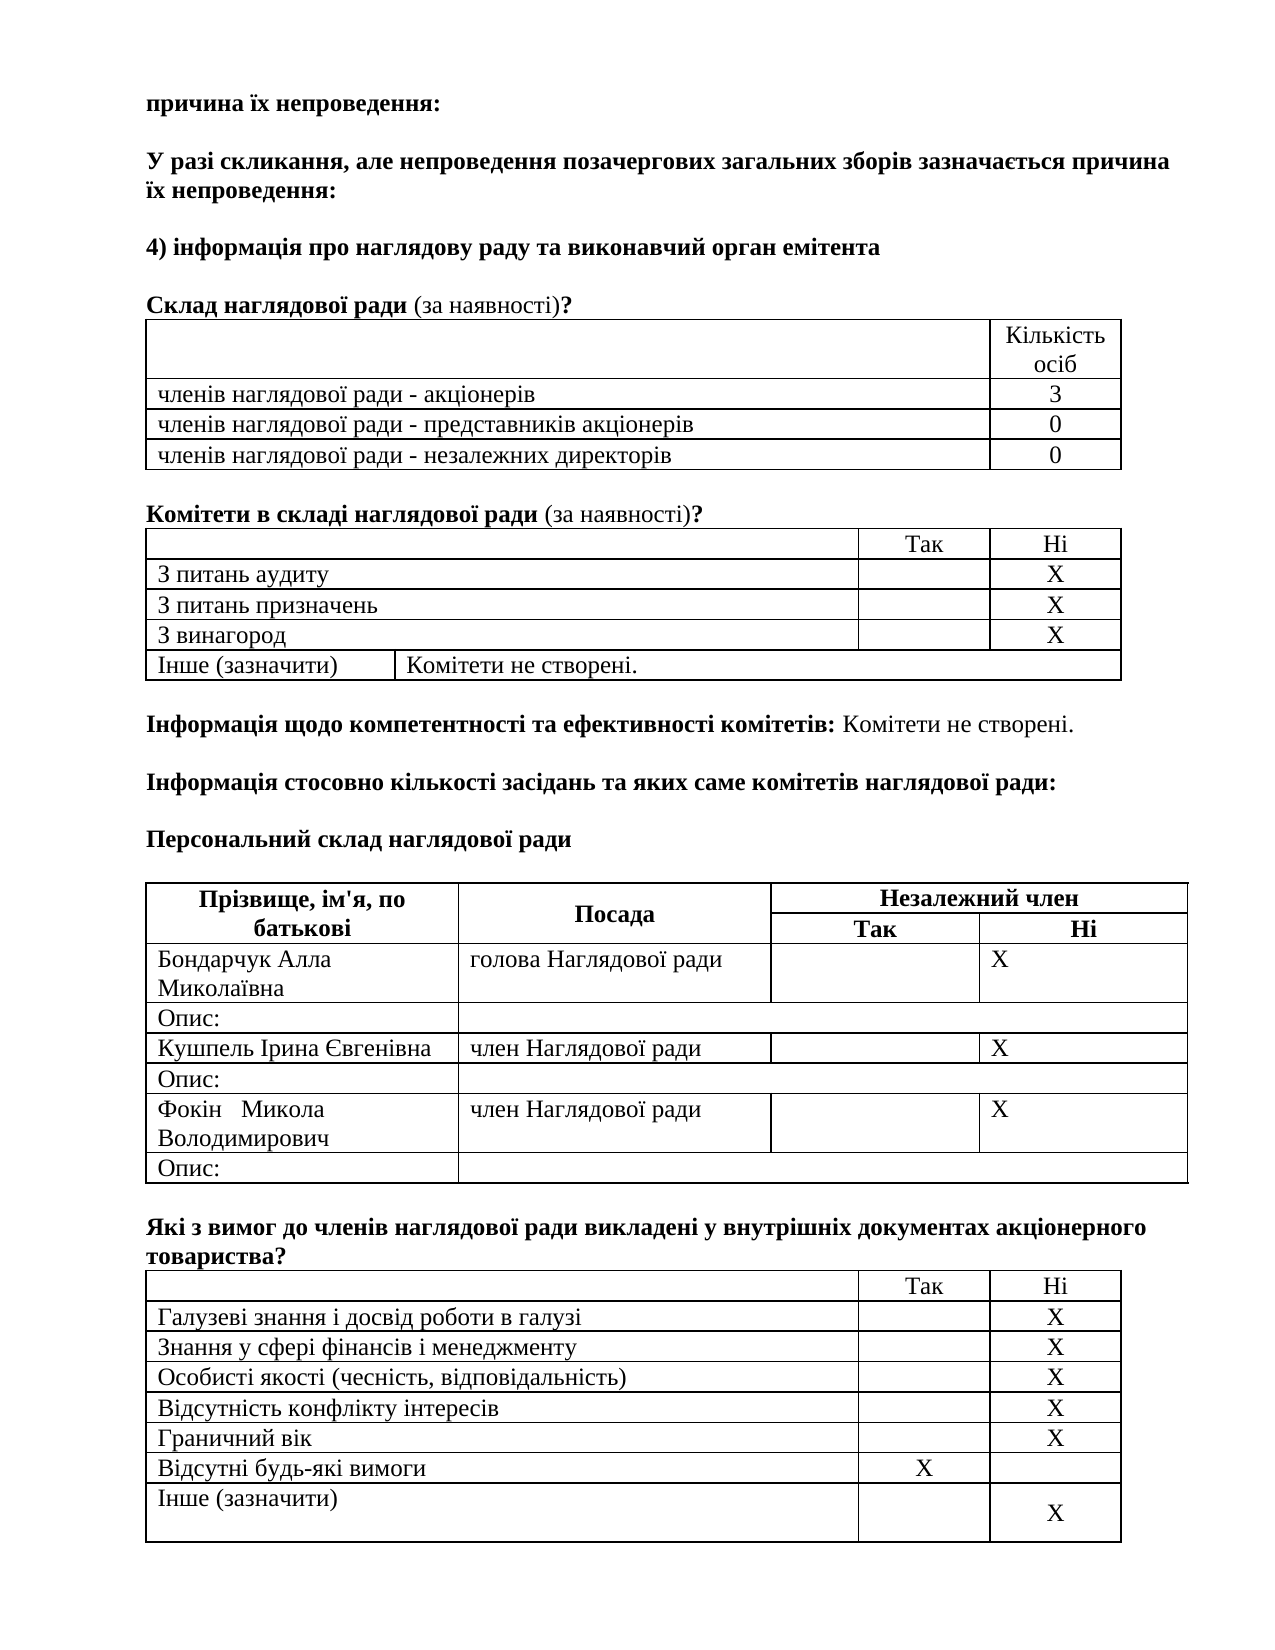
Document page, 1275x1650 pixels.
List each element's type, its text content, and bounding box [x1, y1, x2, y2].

table_cell Інше (зазначити) [147, 1484, 858, 1541]
table_header Ні [991, 529, 1120, 558]
table_cell Особисті якості (чесність, відповідальність) [147, 1362, 858, 1391]
table_cell [859, 1332, 989, 1361]
table_header Прізвище, ім'я, по батькові [147, 884, 458, 943]
table_cell членів наглядової ради - акціонерів [147, 379, 989, 408]
table_cell Відсутні будь-які вимоги [147, 1453, 858, 1482]
table_cell X [980, 1094, 1187, 1152]
table_cell Галузеві знання і досвід роботи в галузі [147, 1302, 858, 1330]
table_cell [859, 560, 989, 588]
table_cell [859, 1484, 989, 1541]
table_cell член Наглядової ради [459, 1094, 770, 1152]
table_cell X [991, 620, 1120, 649]
table_cell X [991, 1423, 1120, 1452]
table_cell Так [772, 914, 979, 943]
table_header [147, 320, 989, 378]
table_cell X [991, 590, 1120, 618]
table_cell 0 [991, 410, 1120, 438]
table_cell X [991, 560, 1120, 588]
table_cell Кушпель Iрина Євгенiвна [147, 1034, 458, 1062]
table_cell [772, 944, 979, 1002]
text Персональний склад наглядової ради [146, 824, 1186, 853]
table_cell Опис: [147, 1003, 458, 1032]
table_cell Інше (зазначити) [147, 651, 394, 679]
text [146, 88, 1186, 117]
table_cell З питань призначень [147, 590, 858, 618]
table_header Кількість осіб [991, 320, 1120, 378]
table_cell членів наглядової ради - незалежних директорів [147, 440, 989, 468]
table_header Ні [991, 1271, 1120, 1300]
table_cell член Наглядової ради [459, 1034, 770, 1062]
text Інформація щодо компетентності та ефективності комітетів: Комiтети не створенi. [146, 709, 1186, 738]
table_cell голова Наглядової ради [459, 944, 770, 1002]
text У разі скликання, але непроведення позачергових загальних зборів зазначається причина їх непроведення: [146, 146, 1186, 203]
text Комітети в складі наглядової ради (за наявності)? [146, 499, 1186, 528]
table_cell Бондарчук Алла Миколаївна [147, 944, 458, 1002]
table_cell [772, 1094, 979, 1152]
table_cell X [859, 1453, 989, 1482]
table_cell [859, 1302, 989, 1330]
table_header Посада [459, 884, 770, 943]
table_cell Відсутність конфлікту інтересів [147, 1393, 858, 1421]
table_cell [459, 1003, 1187, 1032]
table_cell [459, 1064, 1187, 1093]
table_cell X [991, 1484, 1120, 1541]
table_header [147, 1271, 858, 1300]
table_cell [859, 1393, 989, 1421]
table_cell X [980, 944, 1187, 1002]
table_header [147, 529, 858, 558]
text 4) інформація про наглядову раду та виконавчий орган емітента [146, 232, 1186, 261]
table_cell [459, 1153, 1187, 1182]
text Інформація стосовно кількості засідань та яких саме комітетів наглядової ради: [146, 767, 1186, 796]
table_cell [772, 1034, 979, 1062]
table_cell 0 [991, 440, 1120, 468]
table_header Так [859, 1271, 989, 1300]
table_cell X [991, 1393, 1120, 1421]
table_cell Знання у сфері фінансів і менеджменту [147, 1332, 858, 1361]
text Склад наглядової ради (за наявності)? [146, 290, 1186, 318]
table_cell [859, 590, 989, 618]
table_cell [991, 1453, 1120, 1482]
table_cell X [980, 1034, 1187, 1062]
table_cell X [991, 1332, 1120, 1361]
table_cell Комiтети не створенi. [396, 651, 1120, 679]
table_cell [859, 1423, 989, 1452]
table_header Так [859, 529, 989, 558]
table_cell З винагород [147, 620, 858, 649]
table_cell З питань аудиту [147, 560, 858, 588]
table_cell X [991, 1302, 1120, 1330]
table_cell Опис: [147, 1064, 458, 1093]
table_cell X [991, 1362, 1120, 1391]
table_cell Граничний вік [147, 1423, 858, 1452]
table_cell Ні [980, 914, 1187, 943]
table_cell [859, 1362, 989, 1391]
text Які з вимог до членів наглядової ради викладені у внутрішніх документах акціонерного товариства? [146, 1212, 1186, 1270]
table_cell членів наглядової ради - представників акціонерів [147, 410, 989, 438]
table_cell [859, 620, 989, 649]
table_cell 3 [991, 379, 1120, 408]
table_cell Опис: [147, 1153, 458, 1182]
table_cell Фокiн Микола Володимирович [147, 1094, 458, 1152]
table_header Незалежний член [772, 884, 1187, 912]
